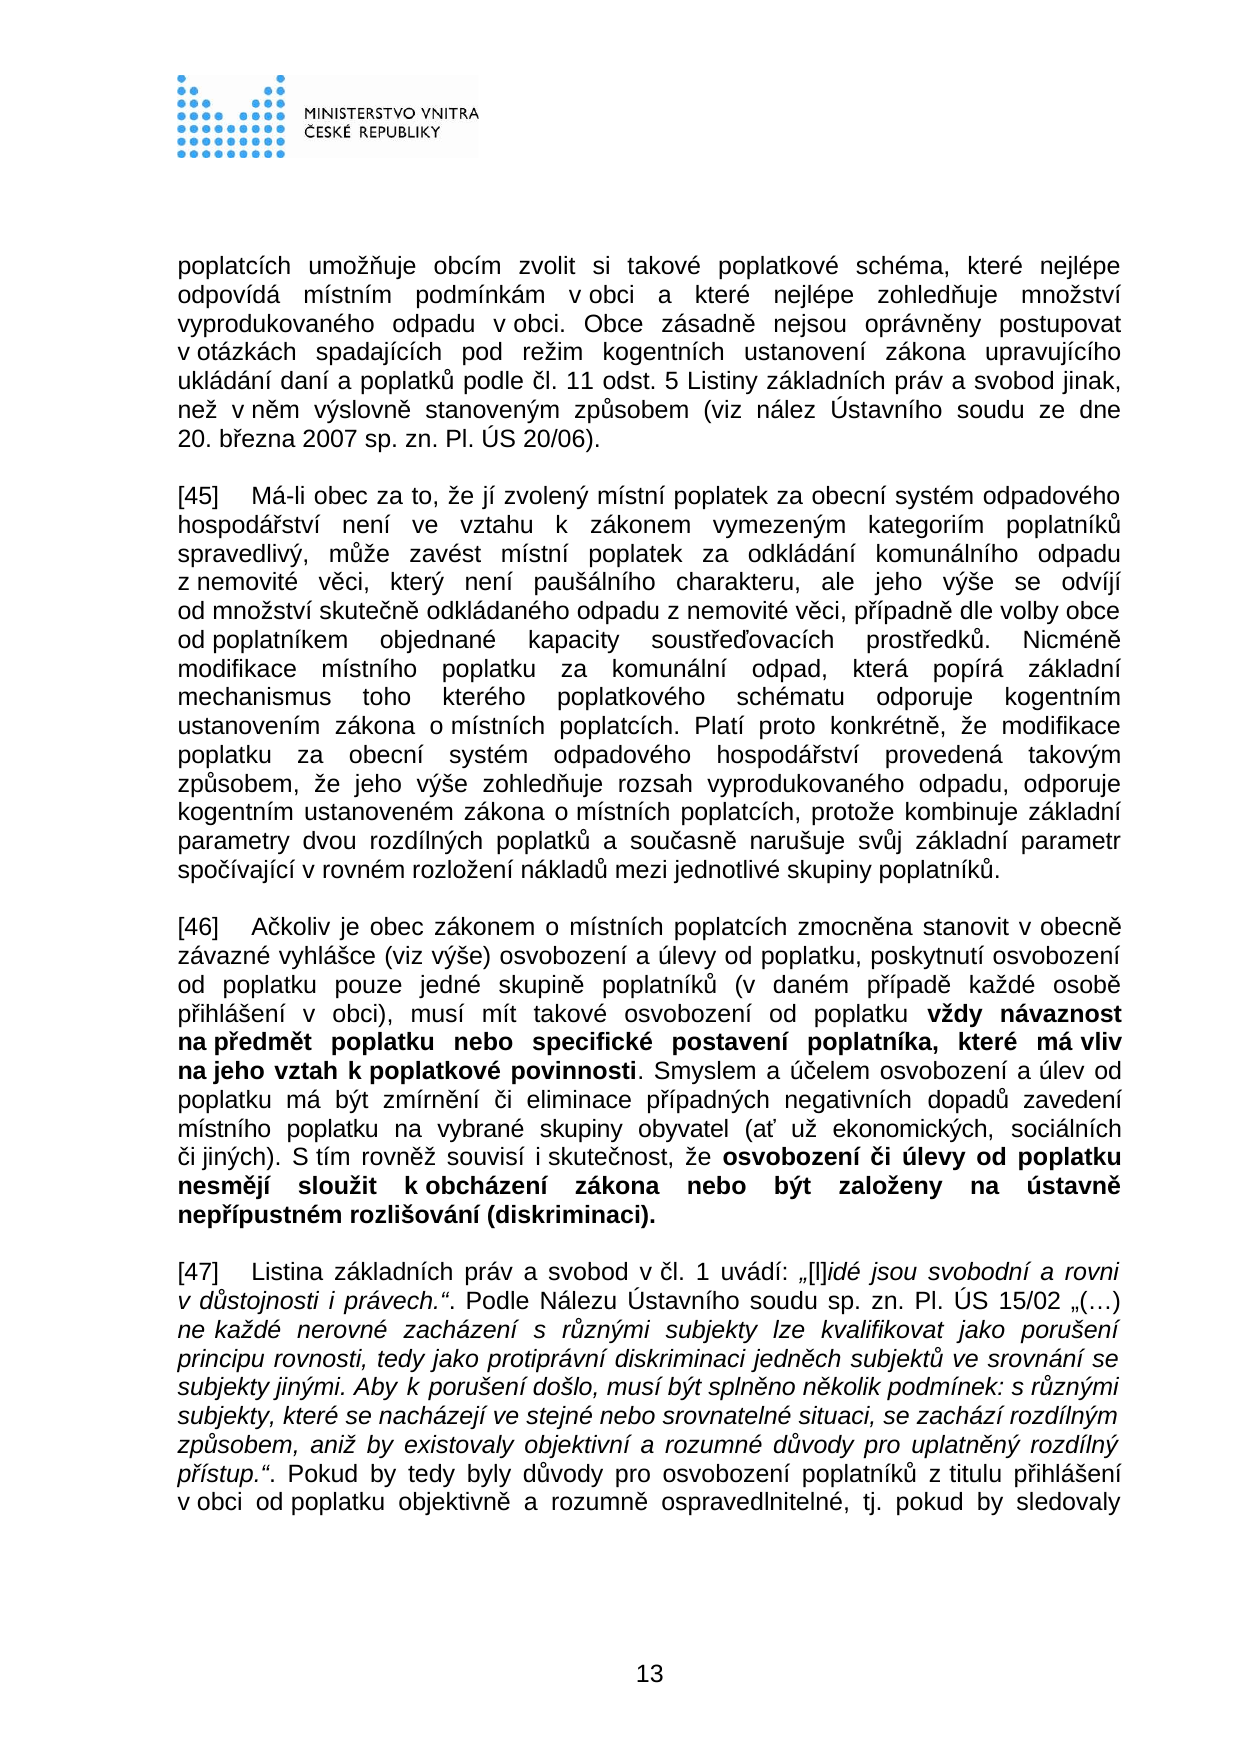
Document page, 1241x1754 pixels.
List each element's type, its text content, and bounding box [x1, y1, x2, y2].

list Ačkoliv je obec zákonem o místních poplatcích zmocněna stanovit v obecně závazné vyhlášce (viz výše) osvobození a úlevy od poplatku, poskytnutí osvobození od poplatku pouze jedné skupině poplatníků (v daném případě každé osobě přihlášení v obci), musí mít takové osvobození od poplatku vždy návaznost na předmět poplatku nebo specifické postavení poplatníka, které má vliv na jeho vztah k poplatkové povinnosti. Smyslem a účelem osvobození a úlev od poplatku má být zmírnění či eliminace případných negativních dopadů zavedení místního poplatku na vybrané skupiny obyvatel (ať už ekonomických, sociálních či jiných). S tím rovněž souvisí i skutečnost, že osvobození či úlevy od poplatku nesmějí sloužit k obcházení zákona nebo být založeny na ústavně nepřípustném rozlišování (diskriminaci). [177, 912, 1122, 1229]
list Má-li obec za to, že jí zvolený místní poplatek za obecní systém odpadového hospodářství není ve vztahu k zákonem vymezeným kategoriím poplatníků spravedlivý, může zavést místní poplatek za odkládání komunálního odpadu z nemovité věci, který není paušálního charakteru, ale jeho výše se odvíjí od množství skutečně odkládaného odpadu z nemovité věci, případně dle volby obce od poplatníkem objednané kapacity soustřeďovacích prostředků. Nicméně modifikace místního poplatku za komunální odpad, která popírá základní mechanismus toho kterého poplatkového schématu odporuje kogentním ustanovením zákona o místních poplatcích. Platí proto konkrétně, že modifikace poplatku za obecní systém odpadového hospodářství provedená takovým způsobem, že jeho výše zohledňuje rozsah vyprodukovaného odpadu, odporuje kogentním ustanoveném zákona o místních poplatcích, protože kombinuje základní parametry dvou rozdílných poplatků a současně narušuje svůj základní parametr spočívající v rovném rozložení nákladů mezi jednotlivé skupiny poplatníků. [177, 481, 1122, 884]
picture [177, 75, 479, 158]
